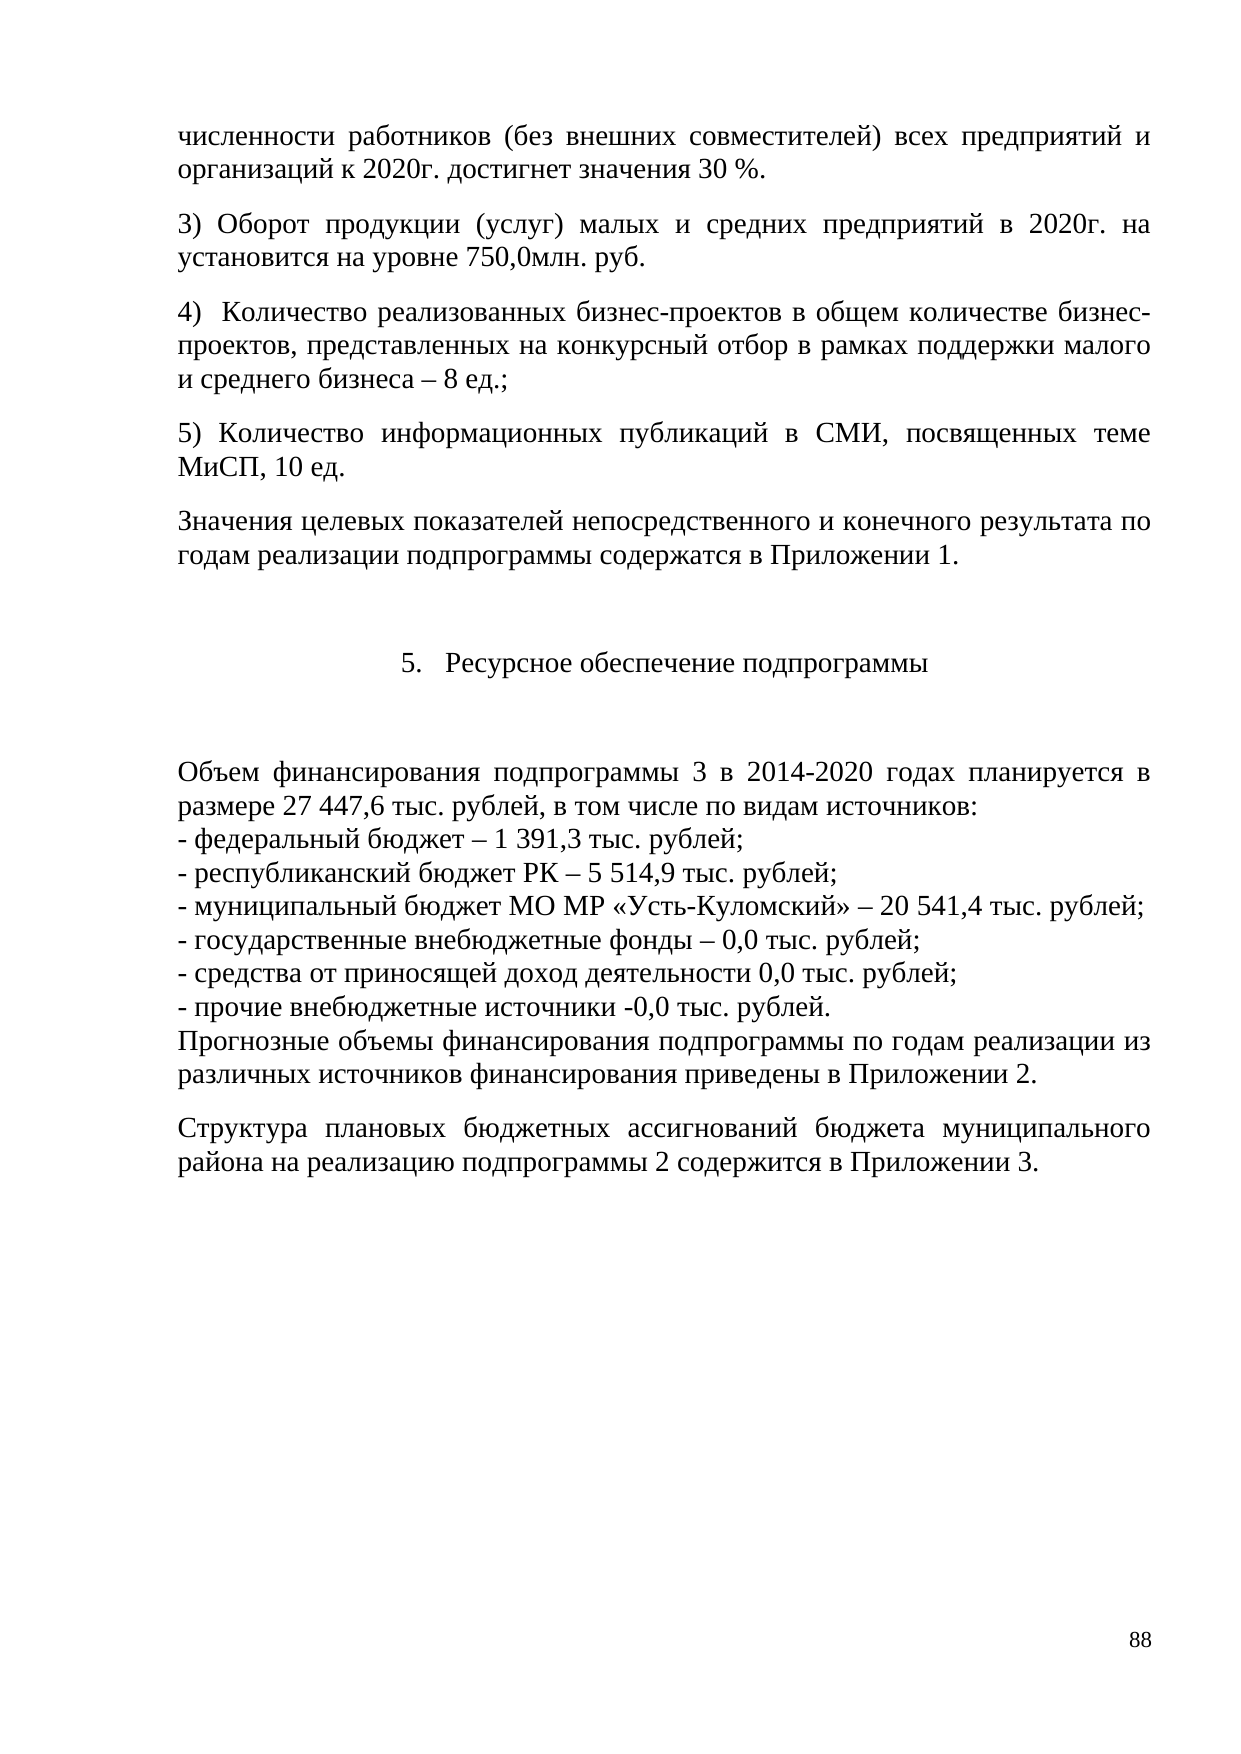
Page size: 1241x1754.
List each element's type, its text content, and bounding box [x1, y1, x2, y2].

text Объем финансирования подпрограммы 3 в 2014-2020 годах планируется в размере 27 447,6 тыс. рублей, в том числе по видам источников: [177, 754, 1152, 821]
list - республиканский бюджет РК – 5 514,9 тыс. рублей; [177, 855, 1152, 888]
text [177, 118, 1152, 185]
list - муниципальный бюджет МО МР «Усть-Куломский» – 20 541,4 тыс. рублей; [177, 888, 1152, 922]
list - государственные внебюджетные фонды – 0,0 тыс. рублей; [177, 922, 1152, 956]
list - средства от приносящей доход деятельности 0,0 тыс. рублей; [177, 956, 1152, 989]
text - федеральный бюджет – 1 391,3 тыс. рублей; [177, 821, 1152, 855]
text Прогнозные объемы финансирования подпрограммы по годам реализации из различных источников финансирования приведены в Приложении 2. [177, 1023, 1152, 1090]
text 5) Количество информационных публикаций в СМИ, посвященных теме МиСП, 10 ед. [177, 415, 1152, 482]
text Значения целевых показателей непосредственного и конечного результата по годам реализации подпрограммы содержатся в Приложении 1. [177, 503, 1152, 570]
text Структура плановых бюджетных ассигнований бюджета муниципального района на реализацию подпрограммы 2 содержится в Приложении 3. [177, 1111, 1152, 1178]
text 3) Оборот продукции (услуг) малых и средних предприятий в 2020г. на установится на уровне 750,0млн. руб. [177, 206, 1152, 273]
subtitle Ресурсное обеспечение подпрограммы [177, 646, 1152, 679]
list - прочие внебюджетные источники -0,0 тыс. рублей. [177, 989, 1152, 1023]
text 4) Количество реализованных бизнес-проектов в общем количестве бизнес-проектов, представленных на конкурсный отбор в рамках поддержки малого и среднего бизнеса – 8 ед.; [177, 294, 1152, 394]
